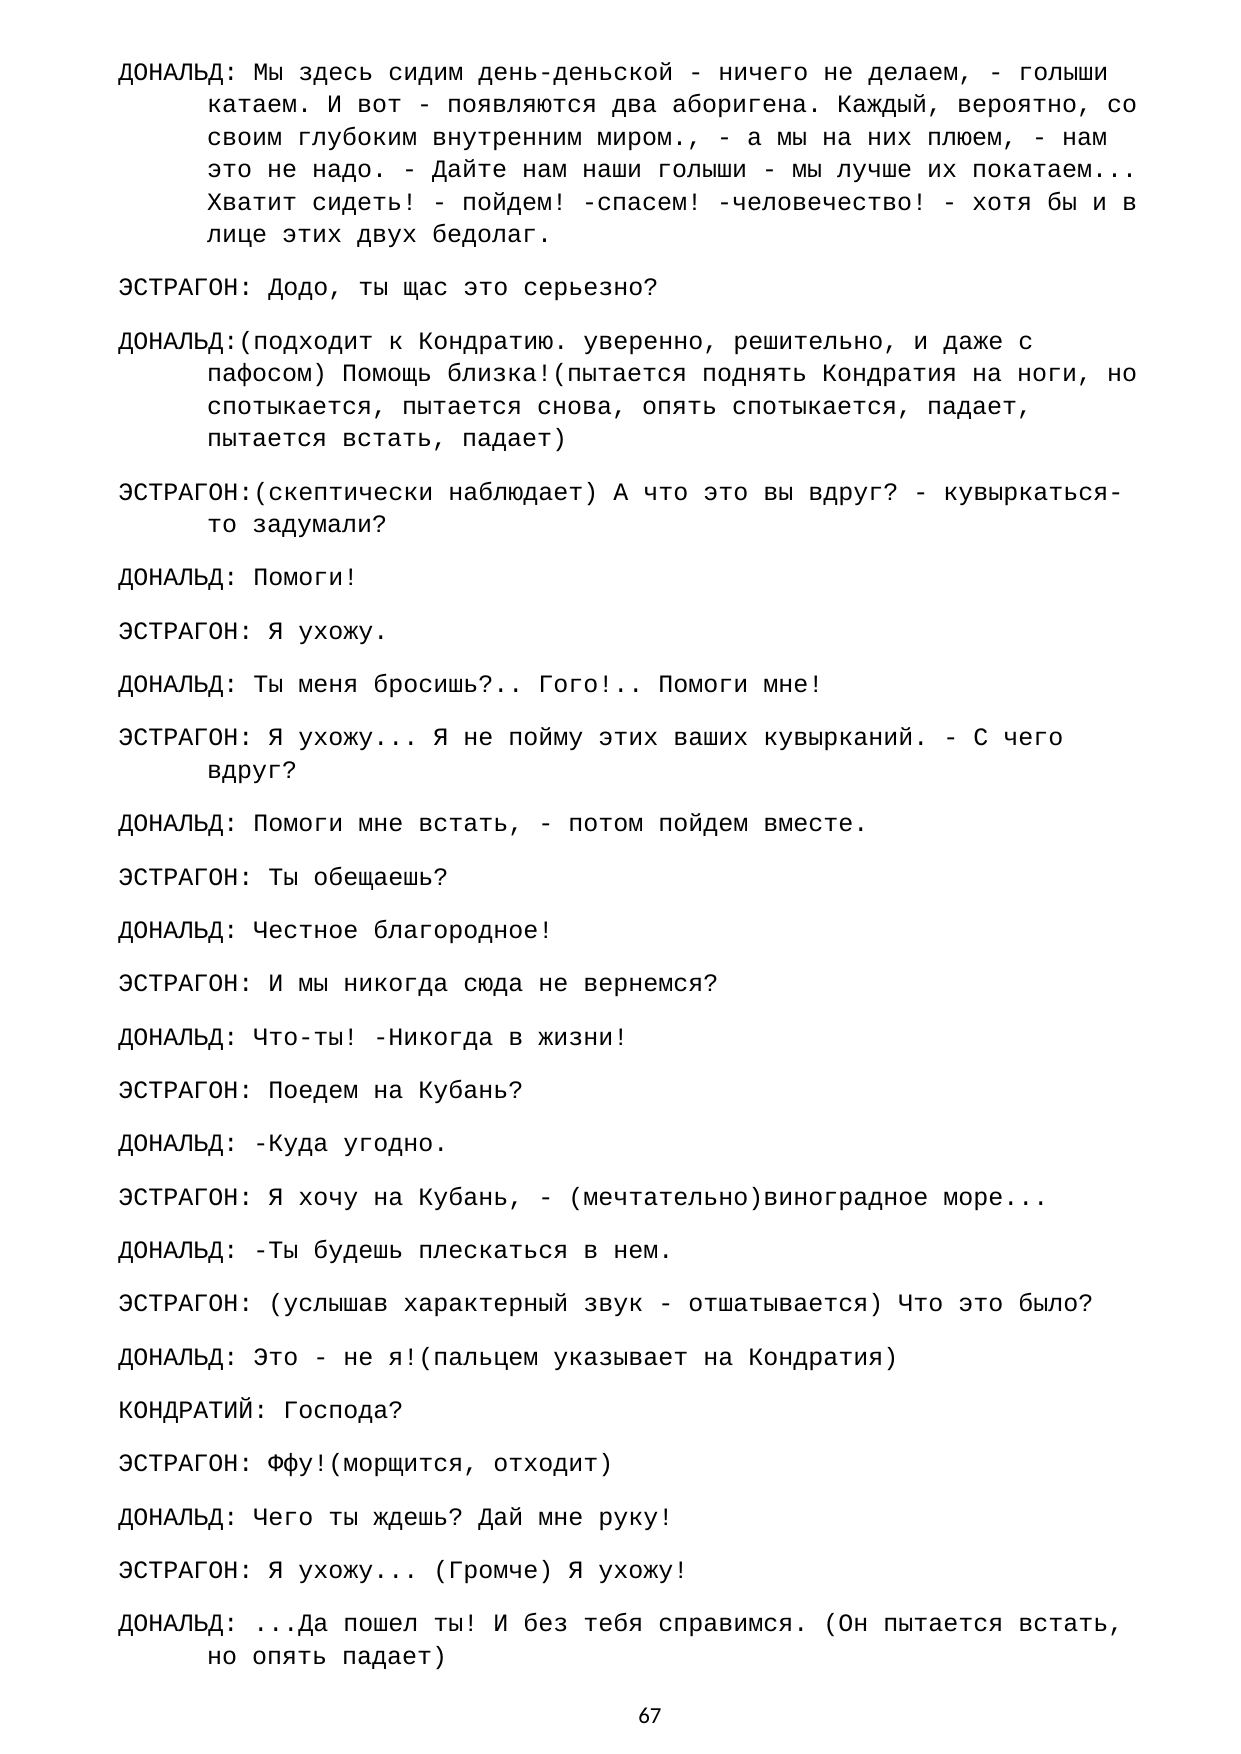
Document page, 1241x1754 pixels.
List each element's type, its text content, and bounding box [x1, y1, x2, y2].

text ЭСТРАГОН: Я хочу на Кубань, - (мечтательно)виноградное море... [118, 1184, 1152, 1212]
text ДОНАЛЬД: -Куда угодно. [118, 1131, 1152, 1159]
text ЭСТРАГОН: Ты обещаешь? [118, 864, 1152, 892]
text ЭСТРАГОН: (услышав характерный звук - отшатывается) Что это было? [118, 1291, 1152, 1319]
text ДОНАЛЬД: Что-ты! -Никогда в жизни! [118, 1024, 1152, 1052]
text ДОНАЛЬД: Честное благородное! [118, 917, 1152, 946]
text ДОНАЛЬД: Ты меня бросишь?.. Гого!.. Помоги мне! [118, 672, 1152, 700]
text ЭСТРАГОН: Я ухожу. [118, 618, 1152, 647]
text ДОНАЛЬД: Чего ты ждешь? Дай мне руку! [118, 1504, 1152, 1532]
text ДОНАЛЬД: Мы здесь сидим день-деньской - ничего не делаем, - голыши катаем. И вот - появляются два аборигена. Каждый, вероятно, со своим глубоким внутренним миром., - а мы на них плюем, - нам это не надо. - Дайте нам наши голыши - мы лучше их покатаем... Хватит сидеть! - пойдем! -спасем! -человечество! - хотя бы и в лице этих двух бедолаг. [118, 59, 1152, 250]
text ДОНАЛЬД: Помоги мне встать, - потом пойдем вместе. [118, 811, 1152, 839]
text ДОНАЛЬД:(подходит к Кондратию. уверенно, решительно, и даже с пафосом) Помощь близка!(пытается поднять Кондратия на ноги, но спотыкается, пытается снова, опять спотыкается, падает, пытается встать, падает) [118, 328, 1152, 454]
text ЭСТРАГОН:(скептически наблюдает) А что это вы вдруг? - кувыркаться-то задумали? [118, 479, 1152, 540]
text ЭСТРАГОН: Поедем на Кубань? [118, 1077, 1152, 1106]
text ДОНАЛЬД: Помоги! [118, 565, 1152, 593]
text ЭСТРАГОН: Ффу!(морщится, отходит) [118, 1451, 1152, 1479]
text КОНДРАТИЙ: Господа? [118, 1397, 1152, 1426]
text ЭСТРАГОН: Я ухожу... (Громче) Я ухожу! [118, 1557, 1152, 1586]
text ДОНАЛЬД: -Ты будешь плескаться в нем. [118, 1237, 1152, 1266]
text ДОНАЛЬД: Это - не я!(пальцем указывает на Кондратия) [118, 1344, 1152, 1372]
text ЭСТРАГОН: Я ухожу... Я не пойму этих ваших кувырканий. - С чего вдруг? [118, 725, 1152, 786]
text ЭСТРАГОН: И мы никогда сюда не вернемся? [118, 971, 1152, 999]
text ЭСТРАГОН: Додо, ты щас это серьезно? [118, 275, 1152, 303]
text ДОНАЛЬД: ...Да пошел ты! И без тебя справимся. (Он пытается встать, но опять падает) [118, 1611, 1152, 1672]
